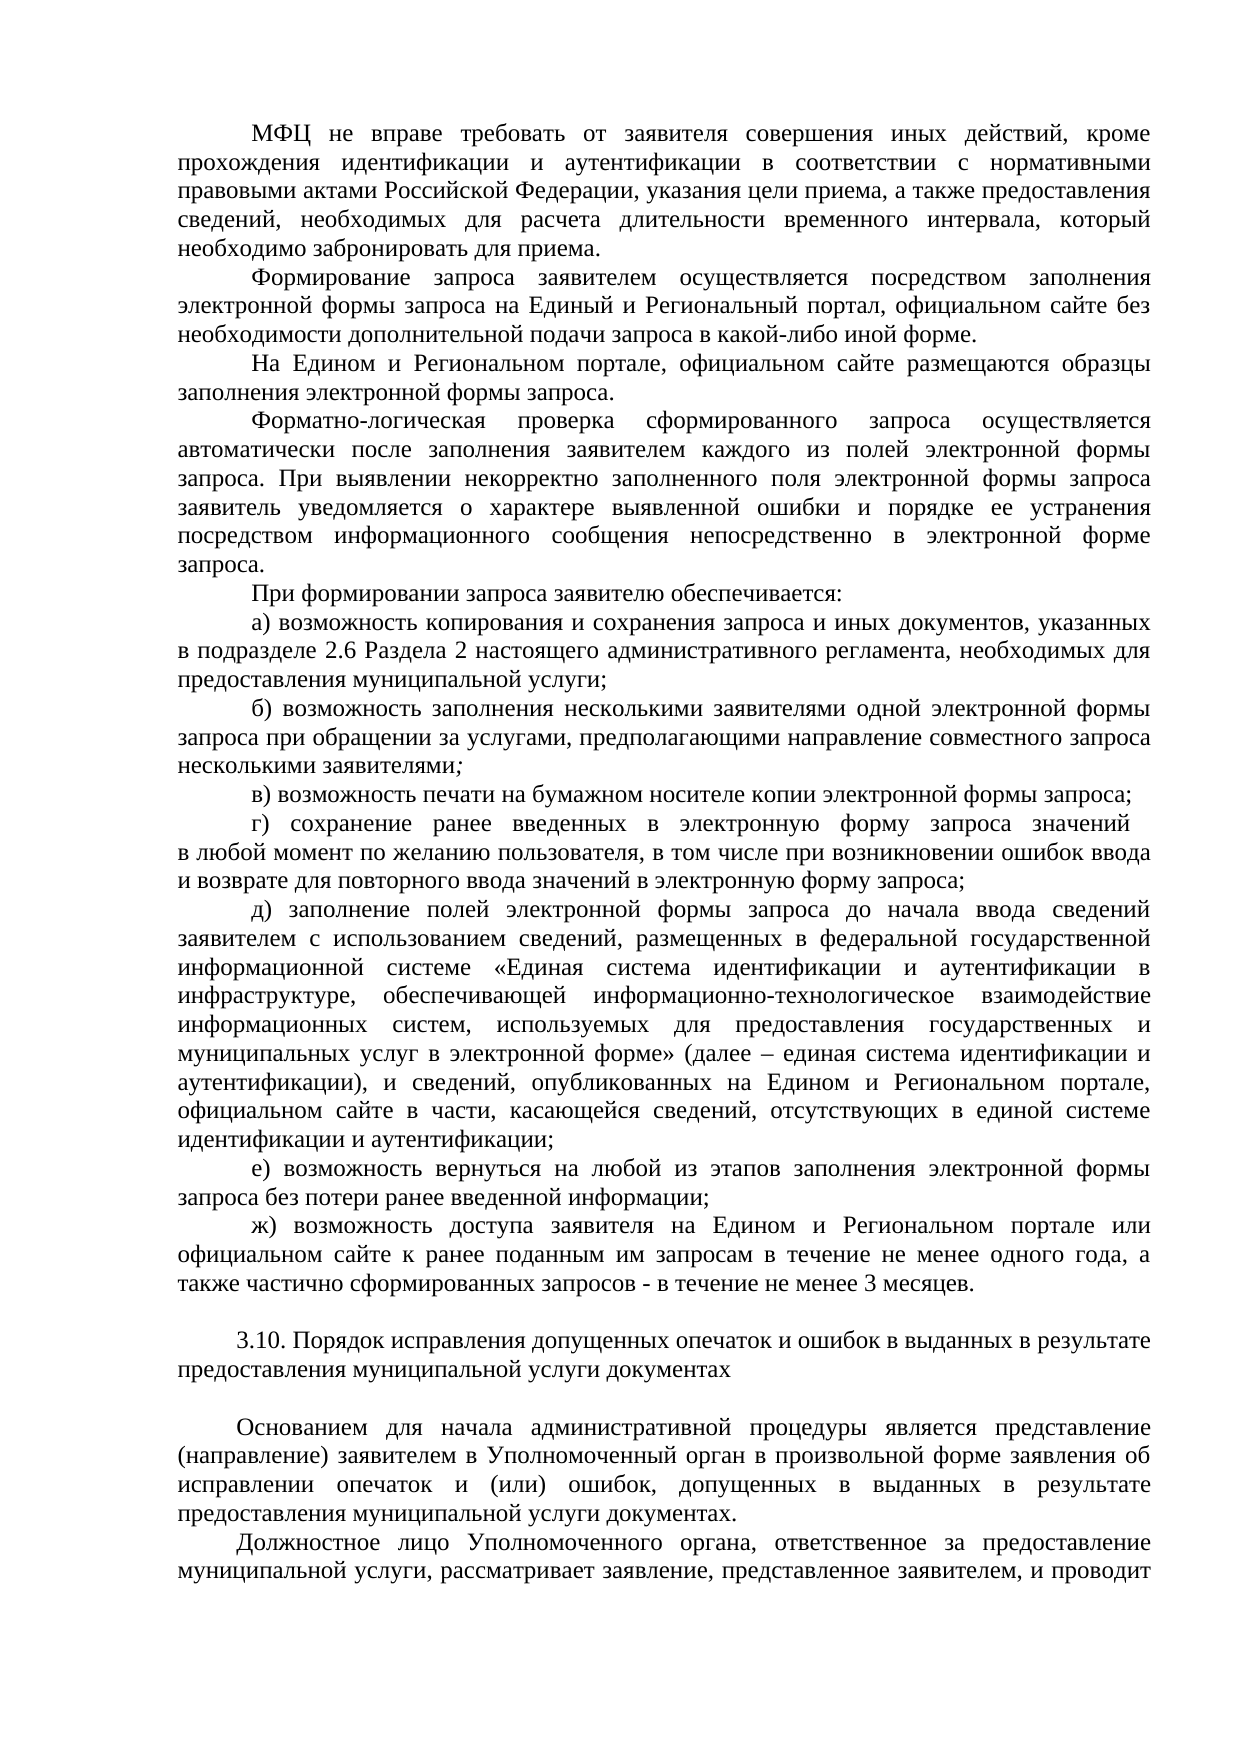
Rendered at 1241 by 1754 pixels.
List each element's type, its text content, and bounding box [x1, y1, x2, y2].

text Формирование запроса заявителем осуществляется посредством заполнения электронной формы запроса на Единый и Региональный портал, официальном сайте без необходимости дополнительной подачи запроса в какой-либо иной форме. [177, 262, 1152, 348]
text а) возможность копирования и сохранения запроса и иных документов, указанных в подразделе 2.6 Раздела 2 настоящего административного регламента, необходимых для предоставления муниципальной услуги; [177, 607, 1152, 693]
text Основанием для начала административной процедуры является представление (направление) заявителем в Уполномоченный орган в произвольной форме заявления об исправлении опечаток и (или) ошибок, допущенных в выданных в результате предоставления муниципальной услуги документах. [177, 1412, 1152, 1527]
text ж) возможность доступа заявителя на Едином и Региональном портале или официальном сайте к ранее поданным им запросам в течение не менее одного года, а также частично сформированных запросов - в течение не менее 3 месяцев. [177, 1211, 1152, 1297]
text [177, 1527, 1152, 1584]
text г) сохранение ранее введенных в электронную форму запроса значений в любой момент по желанию пользователя, в том числе при возникновении ошибок ввода и возврате для повторного ввода значений в электронную форму запроса; [177, 808, 1152, 894]
text МФЦ не вправе требовать от заявителя совершения иных действий, кроме прохождения идентификации и аутентификации в соответствии с нормативными правовыми актами Российской Федерации, указания цели приема, а также предоставления сведений, необходимых для расчета длительности временного интервала, который необходимо забронировать для приема. [177, 118, 1152, 262]
text д) заполнение полей электронной формы запроса до начала ввода сведений заявителем с использованием сведений, размещенных в федеральной государственной информационной системе «Единая система идентификации и аутентификации в инфраструктуре, обеспечивающей информационно-технологическое взаимодействие информационных систем, используемых для предоставления государственных и муниципальных услуг в электронной форме» (далее – единая система идентификации и аутентификации), и сведений, опубликованных на Едином и Региональном портале, официальном сайте в части, касающейся сведений, отсутствующих в единой системе идентификации и аутентификации; [177, 894, 1152, 1153]
text Форматно-логическая проверка сформированного запроса осуществляется автоматически после заполнения заявителем каждого из полей электронной формы запроса. При выявлении некорректно заполненного поля электронной формы запроса заявитель уведомляется о характере выявленной ошибки и порядке ее устранения посредством информационного сообщения непосредственно в электронной форме запроса. [177, 406, 1152, 578]
text 3.10. Порядок исправления допущенных опечаток и ошибок в выданных в результате предоставления муниципальной услуги документах [177, 1326, 1152, 1383]
text б) возможность заполнения несколькими заявителями одной электронной формы запроса при обращении за услугами, предполагающими направление совместного запроса несколькими заявителями; [177, 693, 1152, 779]
text При формировании запроса заявителю обеспечивается: [177, 578, 1152, 607]
text На Едином и Региональном портале, официальном сайте размещаются образцы заполнения электронной формы запроса. [177, 348, 1152, 406]
text е) возможность вернуться на любой из этапов заполнения электронной формы запроса без потери ранее введенной информации; [177, 1153, 1152, 1211]
text в) возможность печати на бумажном носителе копии электронной формы запроса; [177, 779, 1152, 808]
